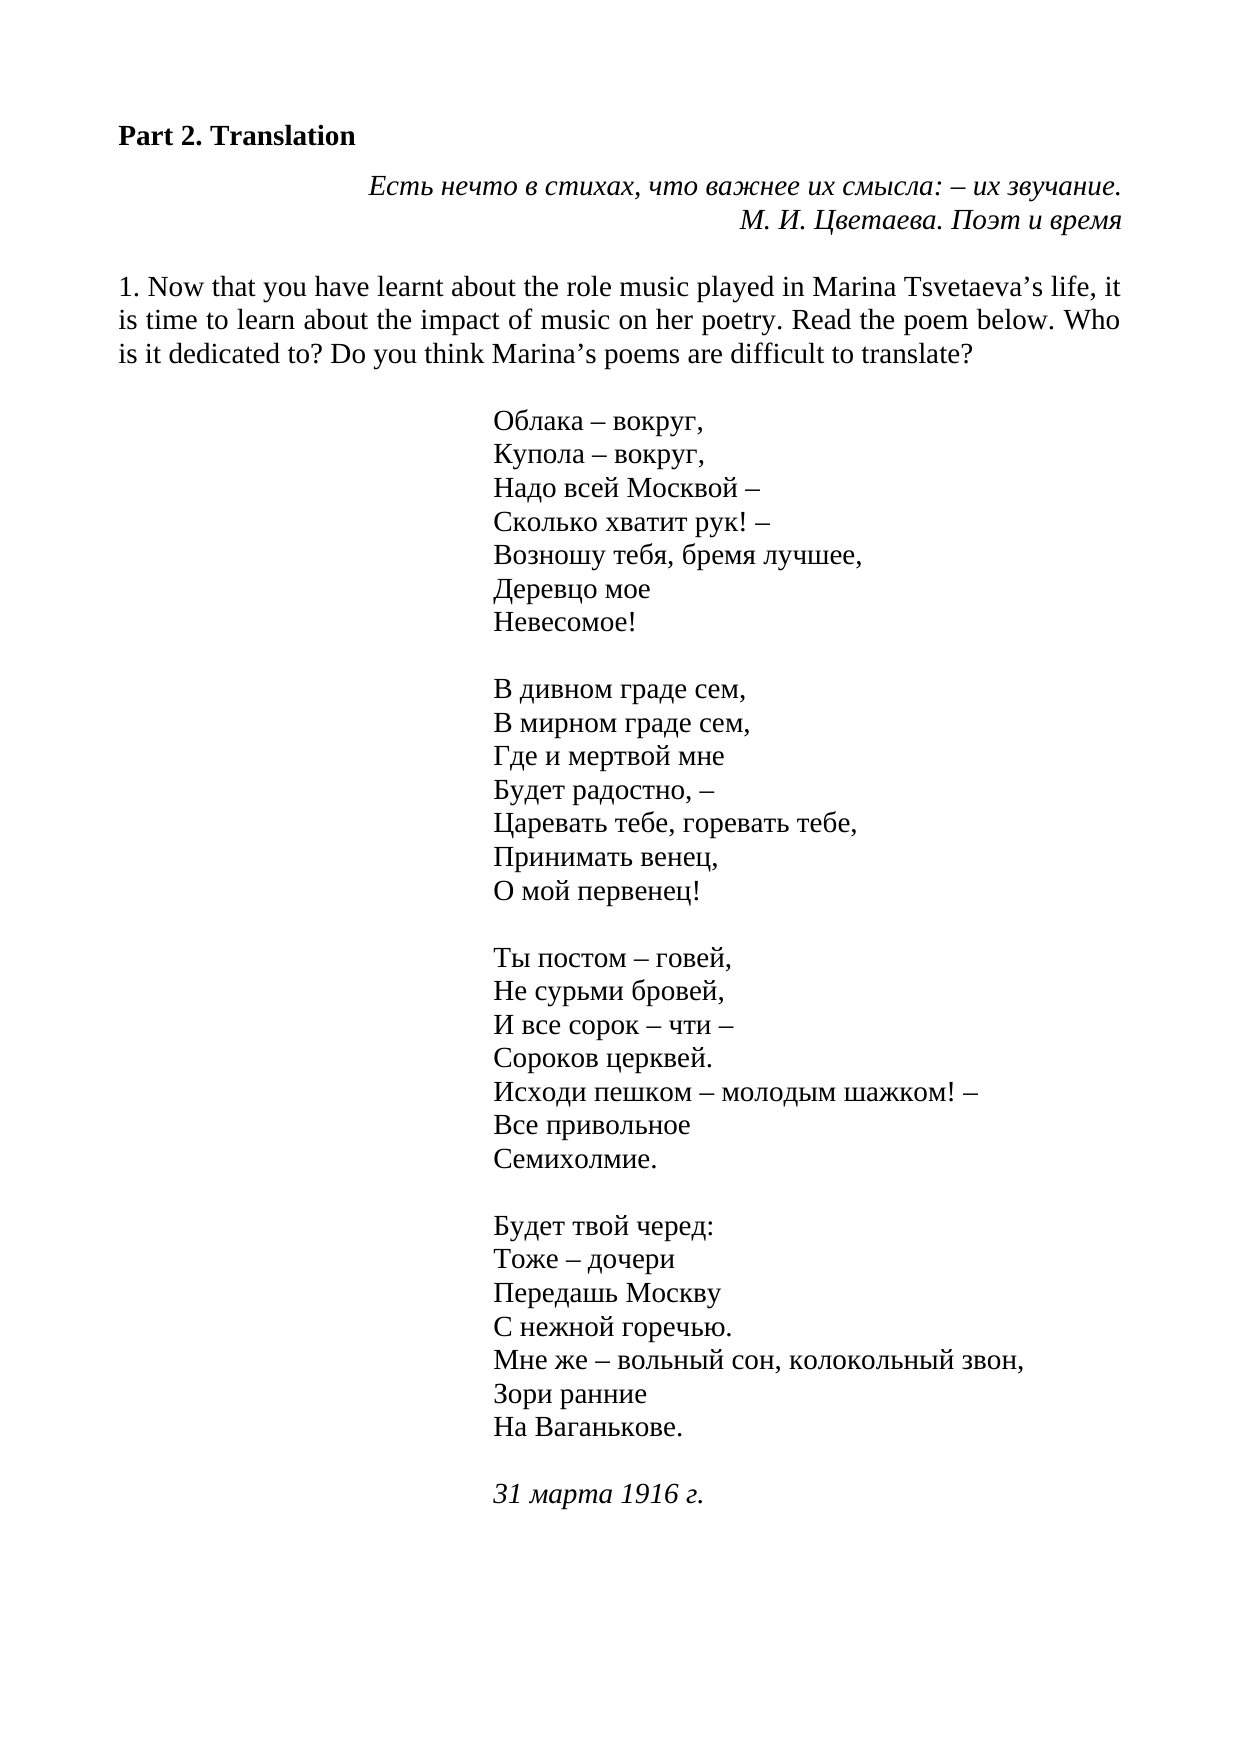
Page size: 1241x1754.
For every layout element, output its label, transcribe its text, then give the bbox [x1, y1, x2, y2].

text Part 2. Translation [118, 118, 1122, 152]
text Все привольное [493, 1107, 1122, 1141]
text Тоже – дочери [493, 1242, 1122, 1275]
text Принимать венец, [493, 839, 1122, 873]
text И все сорок – чти – [493, 1007, 1122, 1040]
text Исходи пешком – молодым шажком! – [493, 1074, 1122, 1107]
text М. И. Цветаева. Поэт и время [118, 202, 1122, 235]
text Мне же – вольный сон, колокольный звон, [493, 1342, 1122, 1376]
text Сороков церквей. [493, 1040, 1122, 1074]
text Где и мертвой мне [493, 738, 1122, 772]
text Возношу тебя, бремя лучшее, [493, 537, 1122, 571]
text Сколько хватит рук! – [493, 504, 1122, 537]
text Деревцо мое [493, 571, 1122, 604]
text Будет твой черед: [493, 1208, 1122, 1242]
text Не сурьми бровей, [493, 973, 1122, 1007]
text Будет радостно, – [493, 772, 1122, 806]
text Зори ранние [493, 1376, 1122, 1409]
text Передашь Москву [493, 1275, 1122, 1309]
text На Ваганькове. [493, 1409, 1122, 1443]
text Семихолмие. [493, 1141, 1122, 1174]
text В мирном граде сем, [493, 705, 1122, 738]
text Царевать тебе, горевать тебе, [493, 806, 1122, 839]
text 31 марта 1916 г. [493, 1476, 1122, 1510]
text В дивном граде сем, [493, 671, 1122, 705]
text Облака – вокруг, [493, 403, 1122, 437]
text Невесомое! [493, 604, 1122, 638]
text 1. Now that you have learnt about the role music played in Marina Tsvetaeva’s life, it is time to learn about the impact of music on her poetry. Read the poem below. Who is it dedicated to? Do you think Marina’s poems are difficult to translate? [118, 269, 1122, 369]
text Есть нечто в стихах, что важнее их смысла: – их звучание. [118, 168, 1122, 202]
text Ты постом – говей, [493, 940, 1122, 973]
text Купола – вокруг, [493, 437, 1122, 470]
text С нежной горечью. [493, 1309, 1122, 1342]
text О мой первенец! [493, 873, 1122, 906]
text Надо всей Москвой – [493, 470, 1122, 504]
